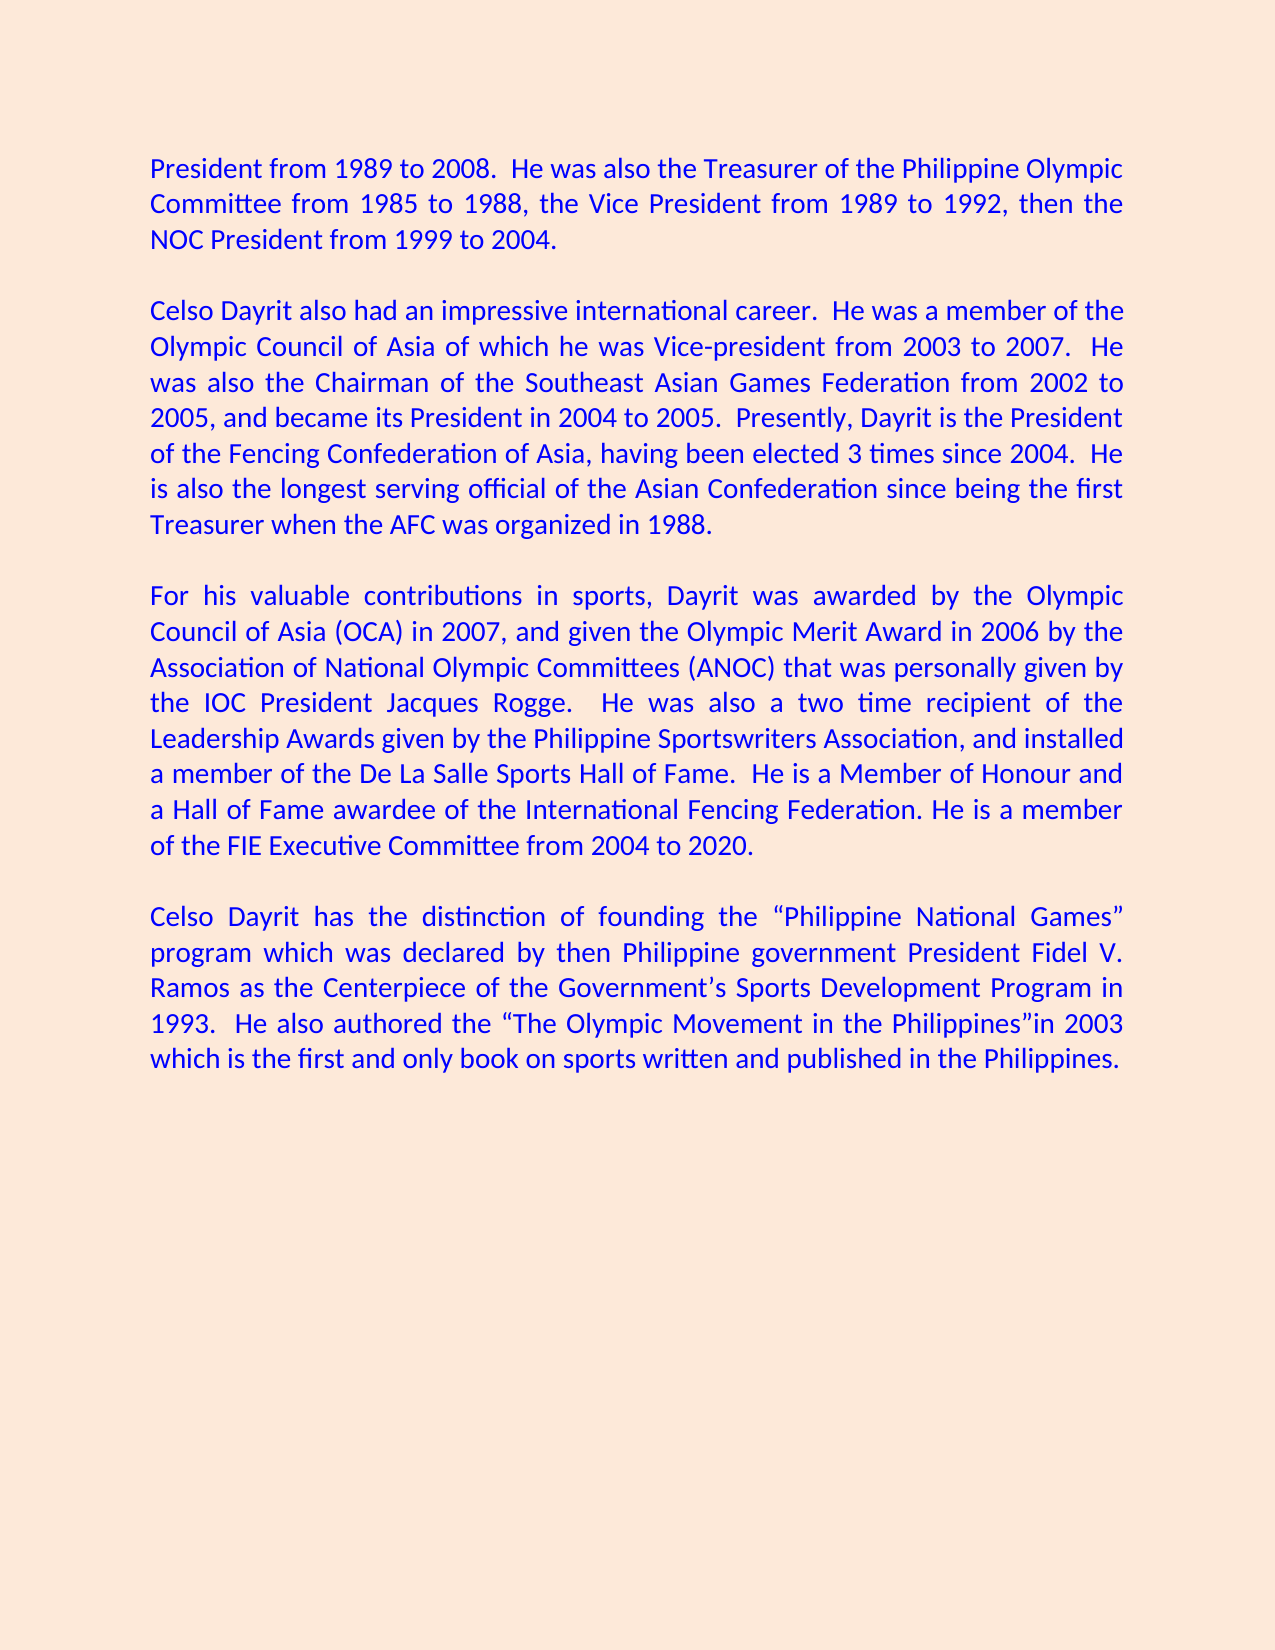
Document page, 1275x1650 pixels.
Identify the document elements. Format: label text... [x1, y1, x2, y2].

text Celso Dayrit has the distinction of founding the “Philippine National Games” program which was declared by then Philippine government President Fidel V. Ramos as the Centerpiece of the Government’s Sports Development Program in 1993. He also authored the “The Olympic Movement in the Philippines”in 2003 which is the first and only book on sports written and published in the Philippines. [150, 898, 1125, 1076]
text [150, 150, 1125, 257]
text For his valuable contributions in sports, Dayrit was awarded by the Olympic Council of Asia (OCA) in 2007, and given the Olympic Merit Award in 2006 by the Association of National Olympic Committees (ANOC) that was personally given by the IOC President Jacques Rogge. He was also a two time recipient of the Leadership Awards given by the Philippine Sportswriters Association, and installed a member of the De La Salle Sports Hall of Fame. He is a Member of Honour and a Hall of Fame awardee of the International Fencing Federation. He is a member of the FIE Executive Committee from 2004 to 2020. [150, 577, 1125, 862]
text Celso Dayrit also had an impressive international career. He was a member of the Olympic Council of Asia of which he was Vice-president from 2003 to 2007. He was also the Chairman of the Southeast Asian Games Federation from 2002 to 2005, and became its President in 2004 to 2005. Presently, Dayrit is the President of the Fencing Confederation of Asia, having been elected 3 times since 2004. He is also the longest serving official of the Asian Confederation since being the first Treasurer when the AFC was organized in 1988. [150, 292, 1125, 542]
